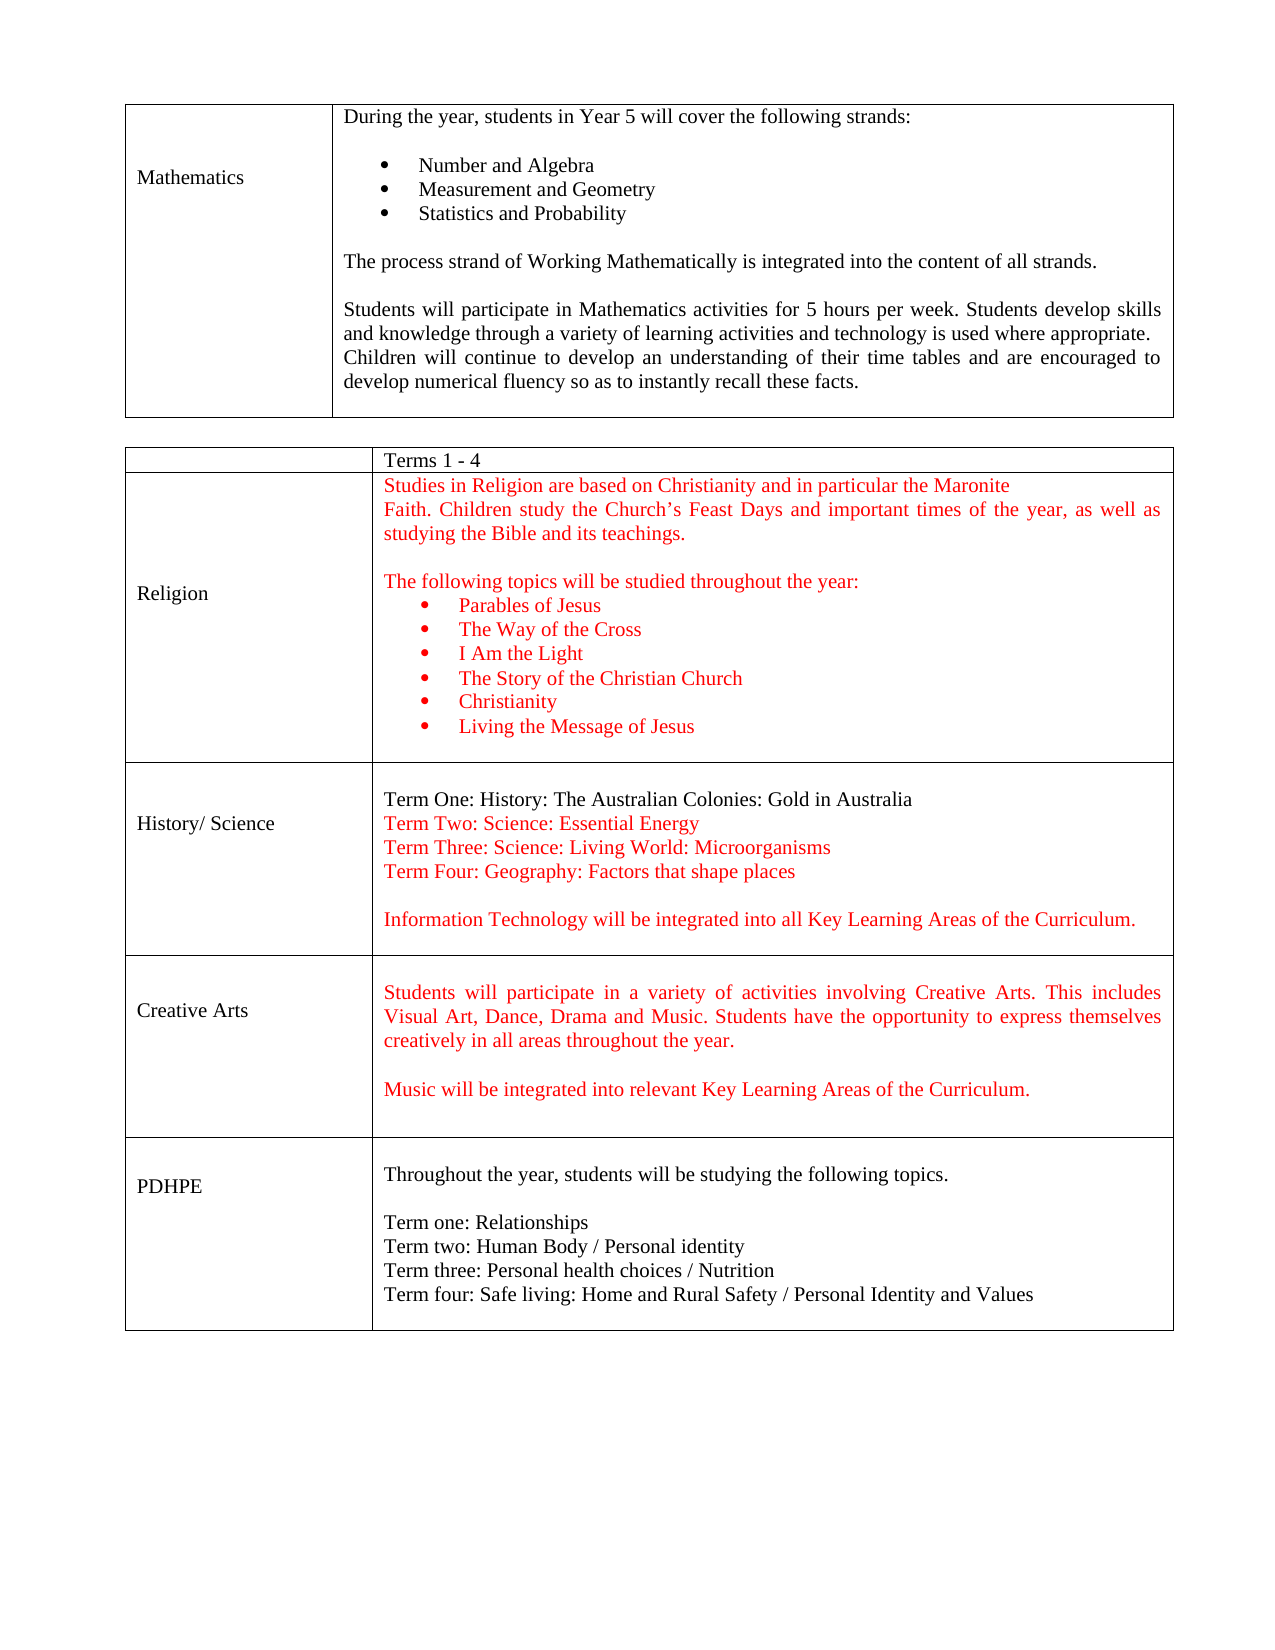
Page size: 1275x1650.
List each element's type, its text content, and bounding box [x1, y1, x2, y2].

table_cell During the year, students in Year 5 will cover the following strands: Number and Algebra Measurement and Geometry Statistics and Probability The process strand of Working Mathematically is integrated into the content of all strands. Students will participate in Mathematics activities for 5 hours per week. Students develop skills and knowledge through a variety of learning activities and technology is used where appropriate. Children will continue to develop an understanding of their time tables and are encouraged to develop numerical fluency so as to instantly recall these facts. [333, 105, 1173, 417]
table_cell PDHPE [126, 1138, 372, 1330]
table_cell Religion [126, 473, 372, 762]
table_cell Students will participate in a variety of activities involving Creative Arts. This includes Visual Art, Dance, Drama and Music. Students have the opportunity to express themselves creatively in all areas throughout the year. Music will be integrated into relevant Key Learning Areas of the Curriculum. [373, 956, 1173, 1137]
table_cell History/ Science [126, 763, 372, 955]
table_cell Creative Arts [126, 956, 372, 1137]
table_cell Mathematics [126, 105, 332, 417]
table_cell Studies in Religion are based on Christianity and in particular the Maronite Faith. Children study the Church’s Feast Days and important times of the year, as well as studying the Bible and its teachings. The following topics will be studied throughout the year: Parables of Jesus The Way of the Cross I Am the Light The Story of the Christian Church Christianity Living the Message of Jesus [373, 473, 1173, 762]
table_header Terms 1 - 4 [373, 448, 1173, 472]
table_cell Throughout the year, students will be studying the following topics. Term one: Relationships Term two: Human Body / Personal identity Term three: Personal health choices / Nutrition Term four: Safe living: Home and Rural Safety / Personal Identity and Values [373, 1138, 1173, 1330]
table_cell Term One: History: The Australian Colonies: Gold in Australia Term Two: Science: Essential Energy Term Three: Science: Living World: Microorganisms Term Four: Geography: Factors that shape places Information Technology will be integrated into all Key Learning Areas of the Curriculum. [373, 763, 1173, 955]
table_header [126, 448, 372, 472]
